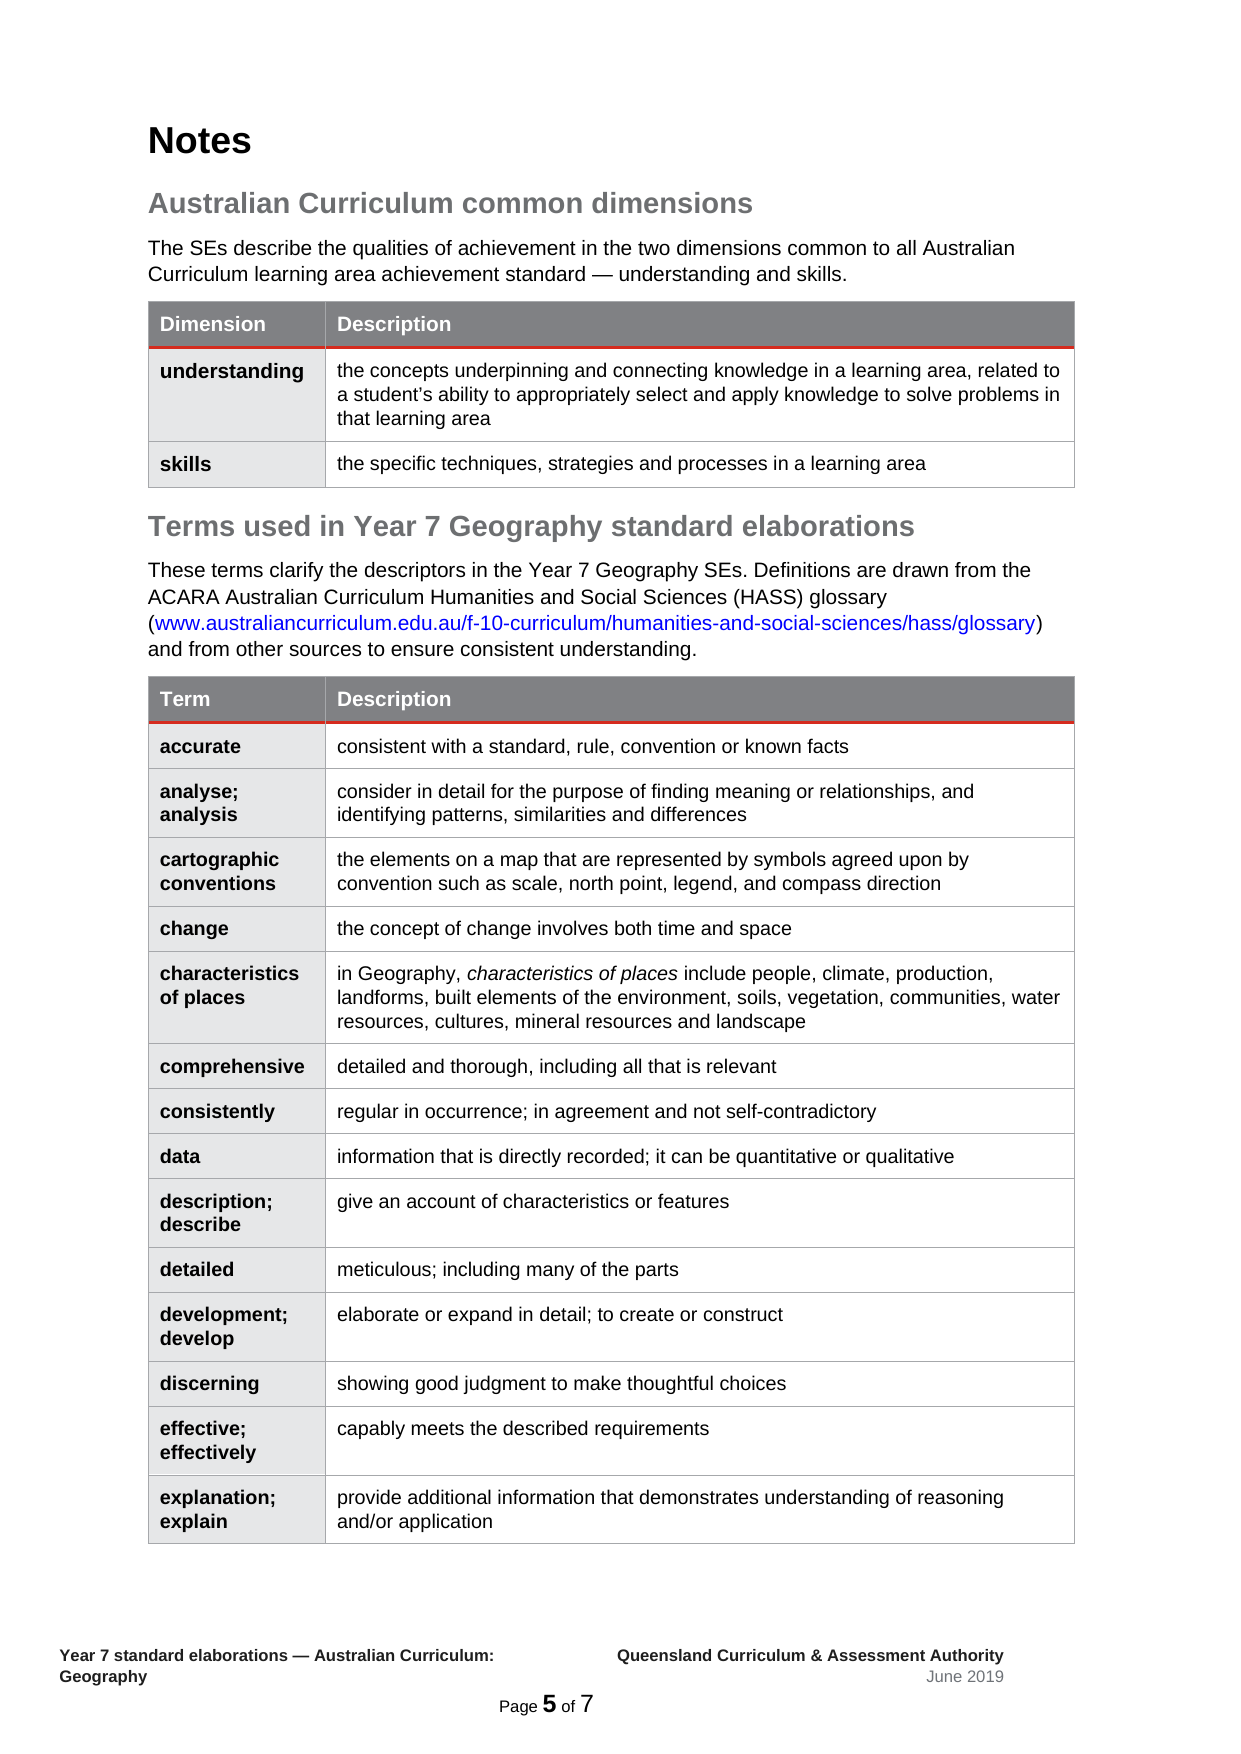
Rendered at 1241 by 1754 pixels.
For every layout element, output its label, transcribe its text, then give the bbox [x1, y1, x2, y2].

table_cell give an account of characteristics or features [326, 1179, 1074, 1247]
table_cell meticulous; including many of the parts [326, 1248, 1074, 1292]
table_cell comprehensive [149, 1044, 325, 1088]
table_cell in Geography, characteristics of places include people, climate, production, landforms, built elements of the environment, soils, vegetation, communities, water resources, cultures, mineral resources and landscape [326, 952, 1074, 1043]
table_cell consistently [149, 1089, 325, 1133]
table_cell consistent with a standard, rule, convention or known facts [326, 724, 1074, 768]
table_cell data [149, 1134, 325, 1178]
table_cell characteristics of places [149, 952, 325, 1043]
table_cell the elements on a map that are represented by symbols agreed upon by convention such as scale, north point, legend, and compass direction [326, 838, 1074, 906]
table_cell showing good judgment to make thoughtful choices [326, 1362, 1074, 1406]
table_cell provide additional information that demonstrates understanding of reasoning and/or application [326, 1476, 1074, 1543]
table_cell cartographic conventions [149, 838, 325, 906]
table_cell effective; effectively [149, 1407, 325, 1474]
table_cell the concept of change involves both time and space [326, 907, 1074, 951]
table_cell detailed and thorough, including all that is relevant [326, 1044, 1074, 1088]
table_header Term [149, 677, 325, 721]
table_cell information that is directly recorded; it can be quantitative or qualitative [326, 1134, 1074, 1178]
table_cell regular in occurrence; in agreement and not self-contradictory [326, 1089, 1074, 1133]
table_cell capably meets the described requirements [326, 1407, 1074, 1474]
table_cell development; develop [149, 1293, 325, 1361]
table_cell explanation; explain [149, 1476, 325, 1543]
table_cell elaborate or expand in detail; to create or construct [326, 1293, 1074, 1361]
table_cell analyse; analysis [149, 769, 325, 837]
table_cell detailed [149, 1248, 325, 1292]
text The SEs describe the qualities of achievement in the two dimensions common to all Australian Curriculum learning area achievement standard — understanding and skills. [148, 236, 1092, 286]
table_cell accurate [149, 724, 325, 768]
table_cell skills [149, 442, 325, 487]
table_cell consider in detail for the purpose of finding meaning or relationships, and identifying patterns, similarities and differences [326, 769, 1074, 837]
subtitle Australian Curriculum common dimensions [148, 186, 1092, 220]
table_cell understanding [149, 349, 325, 441]
table_cell change [149, 907, 325, 951]
table_header Description [326, 302, 1074, 346]
table_header Description [326, 677, 1074, 721]
table_header Dimension [149, 302, 325, 346]
text These terms clarify the descriptors in the Year 7 Geography SEs. Definitions are drawn from the ACARA Australian Curriculum Humanities and Social Sciences (HASS) glossary (www.australiancurriculum.edu.au/f-10-curriculum/humanities-and-social-sciences/hass/glossary) and from other sources to ensure consistent understanding. [148, 558, 1092, 661]
table_cell discerning [149, 1362, 325, 1406]
table_cell description; describe [149, 1179, 325, 1247]
subtitle Notes [148, 118, 1092, 161]
subtitle Terms used in Year 7 Geography standard elaborations [148, 509, 1107, 542]
table_cell the concepts underpinning and connecting knowledge in a learning area, related to a student’s ability to appropriately select and apply knowledge to solve problems in that learning area [326, 349, 1074, 441]
table_cell the specific techniques, strategies and processes in a learning area [326, 442, 1074, 487]
